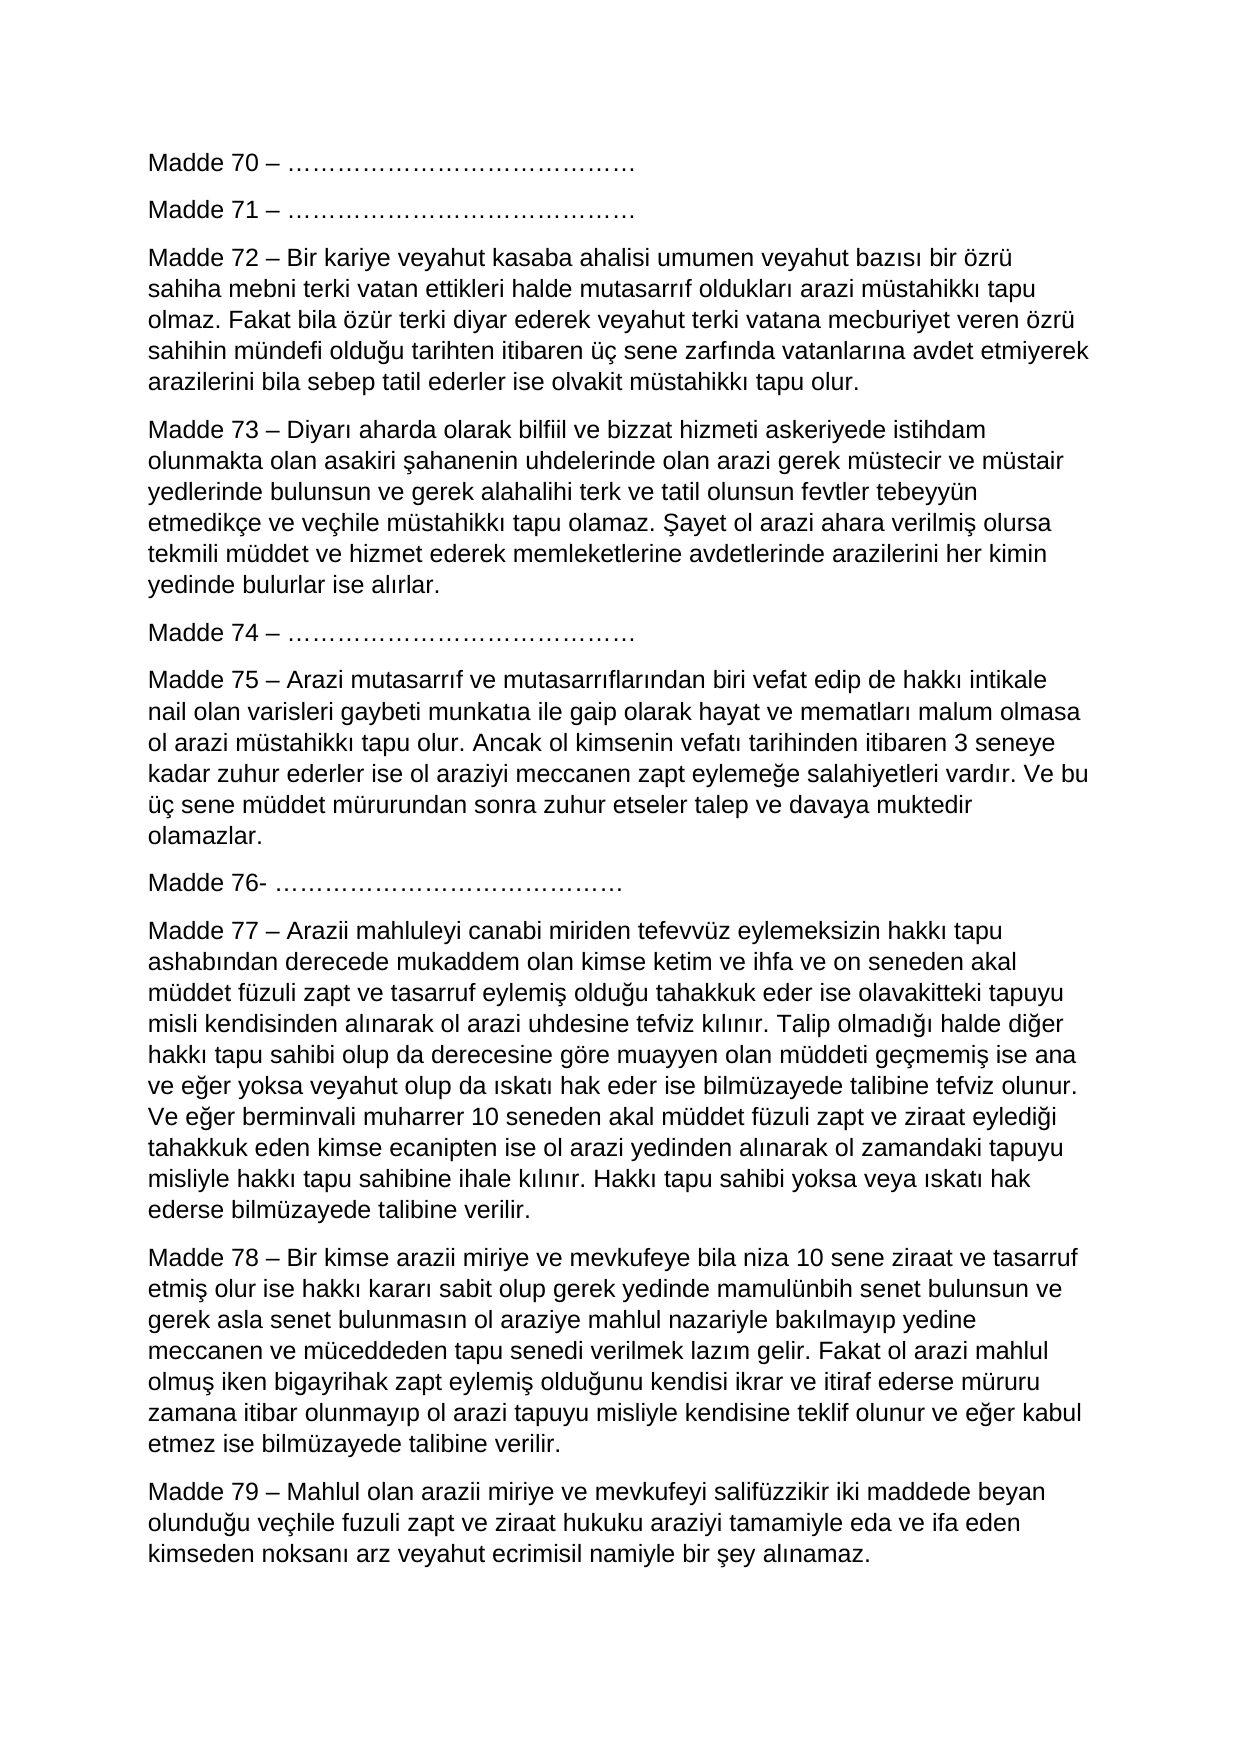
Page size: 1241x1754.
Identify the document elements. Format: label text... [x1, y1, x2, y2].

text Madde 71 – …………………………………… [148, 195, 1093, 224]
text Madde 76- …………………………………… [148, 868, 1093, 897]
text Madde 79 – Mahlul olan arazii miriye ve mevkufeyi salifüzzikir iki maddede beyan olunduğu veçhile fuzuli zapt ve ziraat hukuku araziyi tamamiyle eda ve ifa eden kimseden noksanı arz veyahut ecrimisil namiyle bir şey alınamaz. [148, 1477, 1093, 1568]
text Madde 78 – Bir kimse arazii miriye ve mevkufeye bila niza 10 sene ziraat ve tasarruf etmiş olur ise hakkı kararı sabit olup gerek yedinde mamulünbih senet bulunsun ve gerek asla senet bulunmasın ol araziye mahlul nazariyle bakılmayıp yedine meccanen ve müceddeden tapu senedi verilmek lazım gelir. Fakat ol arazi mahlul olmuş iken bigayrihak zapt eylemiş olduğunu kendisi ikrar ve itiraf ederse müruru zamana itibar olunmayıp ol arazi tapuyu misliyle kendisine teklif olunur ve eğer kabul etmez ise bilmüzayede talibine verilir. [148, 1243, 1093, 1458]
text Madde 72 – Bir kariye veyahut kasaba ahalisi umumen veyahut bazısı bir özrü sahiha mebni terki vatan ettikleri halde mutasarrıf oldukları arazi müstahikkı tapu olmaz. Fakat bila özür terki diyar ederek veyahut terki vatana mecburiyet veren özrü sahihin mündefi olduğu tarihten itibaren üç sene zarfında vatanlarına avdet etmiyerek arazilerini bila sebep tatil ederler ise olvakit müstahikkı tapu olur. [148, 243, 1093, 396]
text Madde 75 – Arazi mutasarrıf ve mutasarrıflarından biri vefat edip de hakkı intikale nail olan varisleri gaybeti munkatıa ile gaip olarak hayat ve mematları malum olmasa ol arazi müstahikkı tapu olur. Ancak ol kimsenin vefatı tarihinden itibaren 3 seneye kadar zuhur ederler ise ol araziyi meccanen zapt eylemeğe salahiyetleri vardır. Ve bu üç sene müddet mürurundan sonra zuhur etseler talep ve davaya muktedir olamazlar. [148, 666, 1093, 849]
text Madde 77 – Arazii mahluleyi canabi miriden tefevvüz eylemeksizin hakkı tapu ashabından derecede mukaddem olan kimse ketim ve ihfa ve on seneden akal müddet füzuli zapt ve tasarruf eylemiş olduğu tahakkuk eder ise olavakitteki tapuyu misli kendisinden alınarak ol arazi uhdesine tefviz kılınır. Talip olmadığı halde diğer hakkı tapu sahibi olup da derecesine göre muayyen olan müddeti geçmemiş ise ana ve eğer yoksa veyahut olup da ıskatı hak eder ise bilmüzayede talibine tefviz olunur. Ve eğer berminvali muharrer 10 seneden akal müddet füzuli zapt ve ziraat eylediği tahakkuk eden kimse ecanipten ise ol arazi yedinden alınarak ol zamandaki tapuyu misliyle hakkı tapu sahibine ihale kılınır. Hakkı tapu sahibi yoksa veya ıskatı hak ederse bilmüzayede talibine verilir. [148, 916, 1093, 1224]
text Madde 73 – Diyarı aharda olarak bilfiil ve bizzat hizmeti askeriyede istihdam olunmakta olan asakiri şahanenin uhdelerinde olan arazi gerek müstecir ve müstair yedlerinde bulunsun ve gerek alahalihi terk ve tatil olunsun fevtler tebeyyün etmedikçe ve veçhile müstahikkı tapu olamaz. Şayet ol arazi ahara verilmiş olursa tekmili müddet ve hizmet ederek memleketlerine avdetlerinde arazilerini her kimin yedinde bulurlar ise alırlar. [148, 415, 1093, 599]
text Madde 70 – …………………………………… [148, 148, 1093, 176]
text Madde 74 – …………………………………… [148, 618, 1093, 647]
